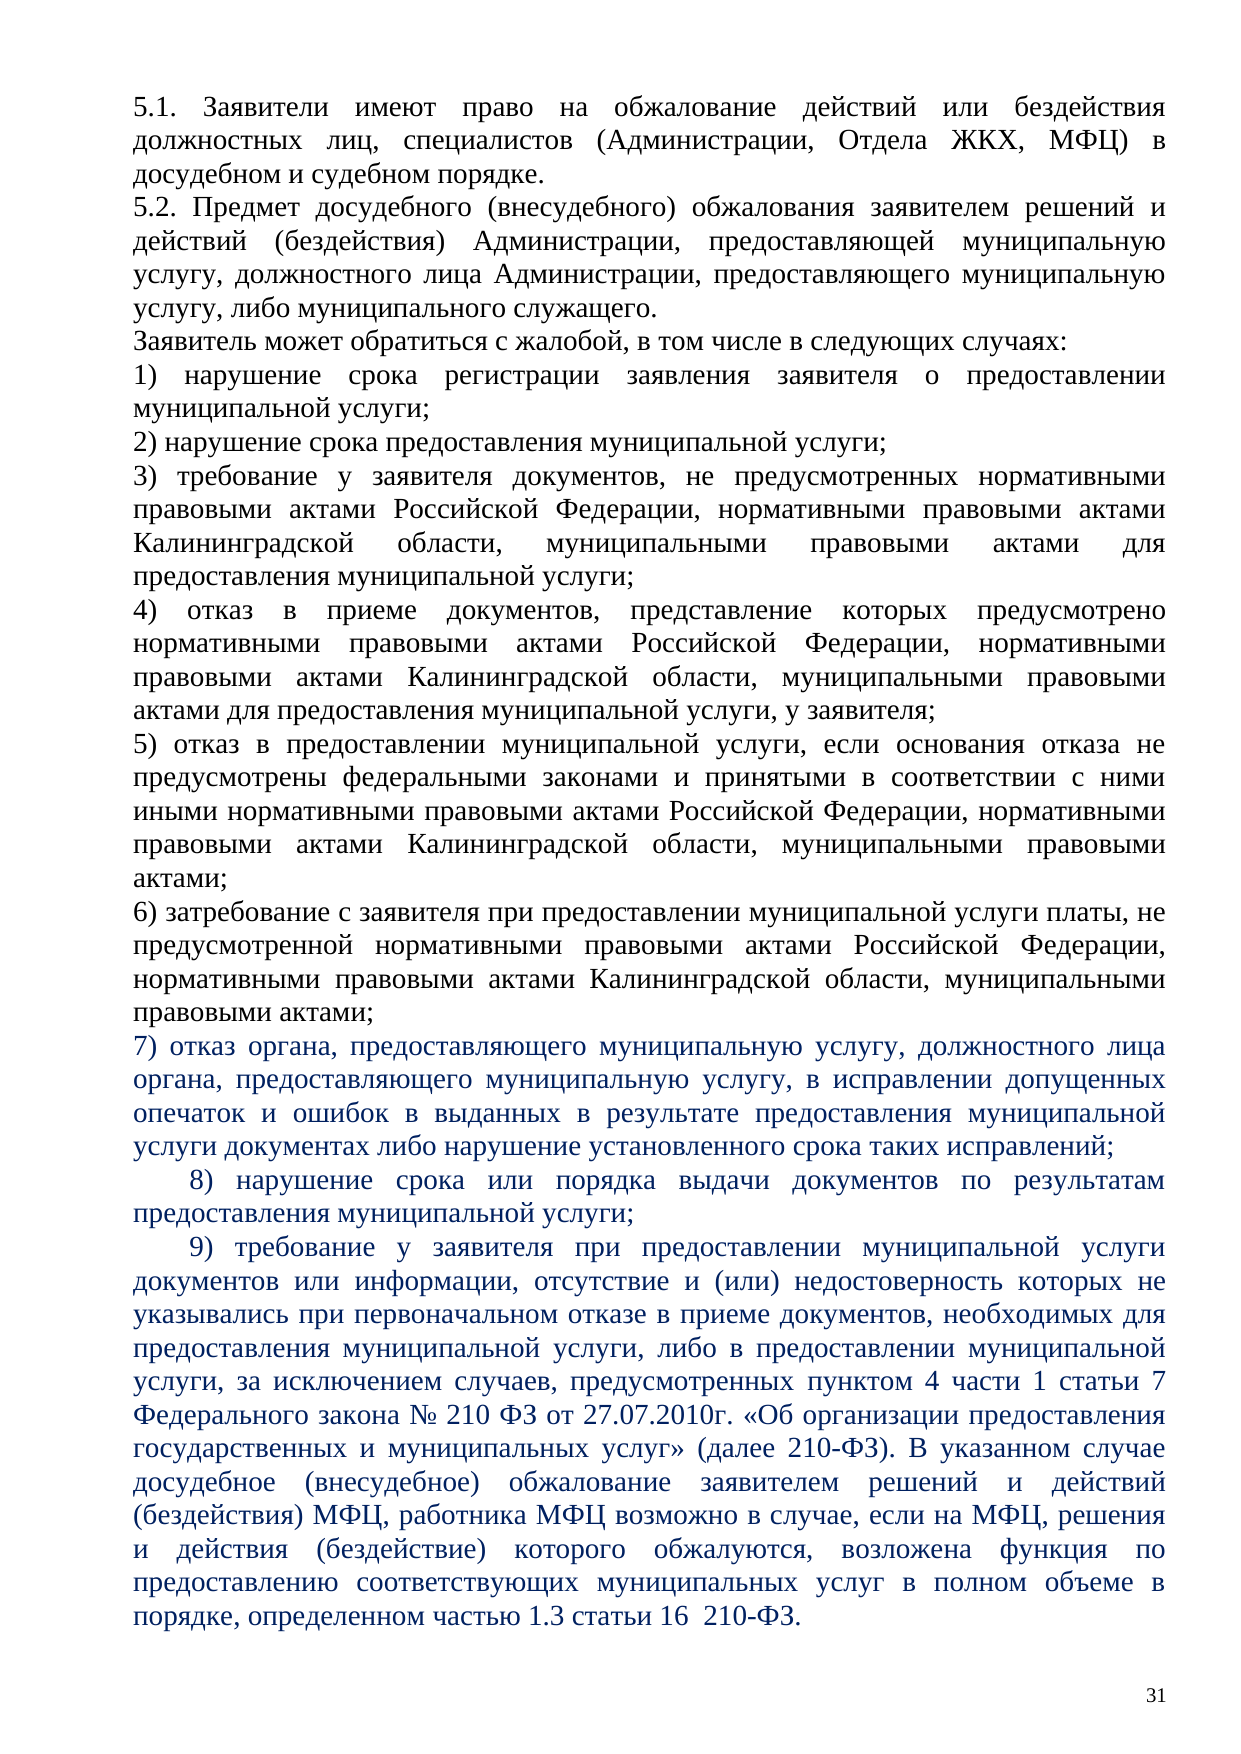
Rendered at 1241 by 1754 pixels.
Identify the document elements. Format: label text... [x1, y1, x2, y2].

text 5) отказ в предоставлении муниципальной услуги, если основания отказа не предусмотрены федеральными законами и принятыми в соответствии с ними иными нормативными правовыми актами Российской Федерации, нормативными правовыми актами Калининградской области, муниципальными правовыми актами; [133, 726, 1167, 894]
text 4) отказ в приеме документов, представление которых предусмотрено нормативными правовыми актами Российской Федерации, нормативными правовыми актами Калининградской области, муниципальными правовыми актами для предоставления муниципальной услуги, у заявителя; [133, 592, 1167, 726]
text 2) нарушение срока предоставления муниципальной услуги; [133, 424, 1167, 458]
text 1) нарушение срока регистрации заявления заявителя о предоставлении муниципальной услуги; [133, 357, 1167, 424]
text Заявитель может обратиться с жалобой, в том числе в следующих случаях: [133, 323, 1167, 357]
text 9) требование у заявителя при предоставлении муниципальной услуги документов или информации, отсутствие и (или) недостоверность которых не указывались при первоначальном отказе в приеме документов, необходимых для предоставления муниципальной услуги, либо в предоставлении муниципальной услуги, за исключением случаев, предусмотренных пунктом 4 части 1 статьи 7 Федерального закона № 210 ФЗ от 27.07.2010г. «Об организации предоставления государственных и муниципальных услуг» (далее 210-ФЗ). В указанном случае досудебное (внесудебное) обжалование заявителем решений и действий (бездействия) МФЦ, работника МФЦ возможно в случае, если на МФЦ, решения и действия (бездействие) которого обжалуются, возложена функция по предоставлению соответствующих муниципальных услуг в полном объеме в порядке, определенном частью 1.3 статьи 16 210-ФЗ. [133, 1229, 1167, 1632]
text 3) требование у заявителя документов, не предусмотренных нормативными правовыми актами Российской Федерации, нормативными правовыми актами Калининградской области, муниципальными правовыми актами для предоставления муниципальной услуги; [133, 458, 1167, 592]
text 5.1. Заявители имеют право на обжалование действий или бездействия должностных лиц, специалистов (Администрации, Отдела ЖКХ, МФЦ) в досудебном и судебном порядке. [133, 89, 1167, 189]
text 5.2. Предмет досудебного (внесудебного) обжалования заявителем решений и действий (бездействия) Администрации, предоставляющей муниципальную услугу, должностного лица Администрации, предоставляющего муниципальную услугу, либо муниципального служащего. [133, 189, 1167, 323]
text 8) нарушение срока или порядка выдачи документов по результатам предоставления муниципальной услуги; [133, 1162, 1167, 1229]
text 7) отказ органа, предоставляющего муниципальную услугу, должностного лица органа, предоставляющего муниципальную услугу, в исправлении допущенных опечаток и ошибок в выданных в результате предоставления муниципальной услуги документах либо нарушение установленного срока таких исправлений; [133, 1028, 1167, 1162]
text 6) затребование с заявителя при предоставлении муниципальной услуги платы, не предусмотренной нормативными правовыми актами Российской Федерации, нормативными правовыми актами Калининградской области, муниципальными правовыми актами; [133, 894, 1167, 1028]
